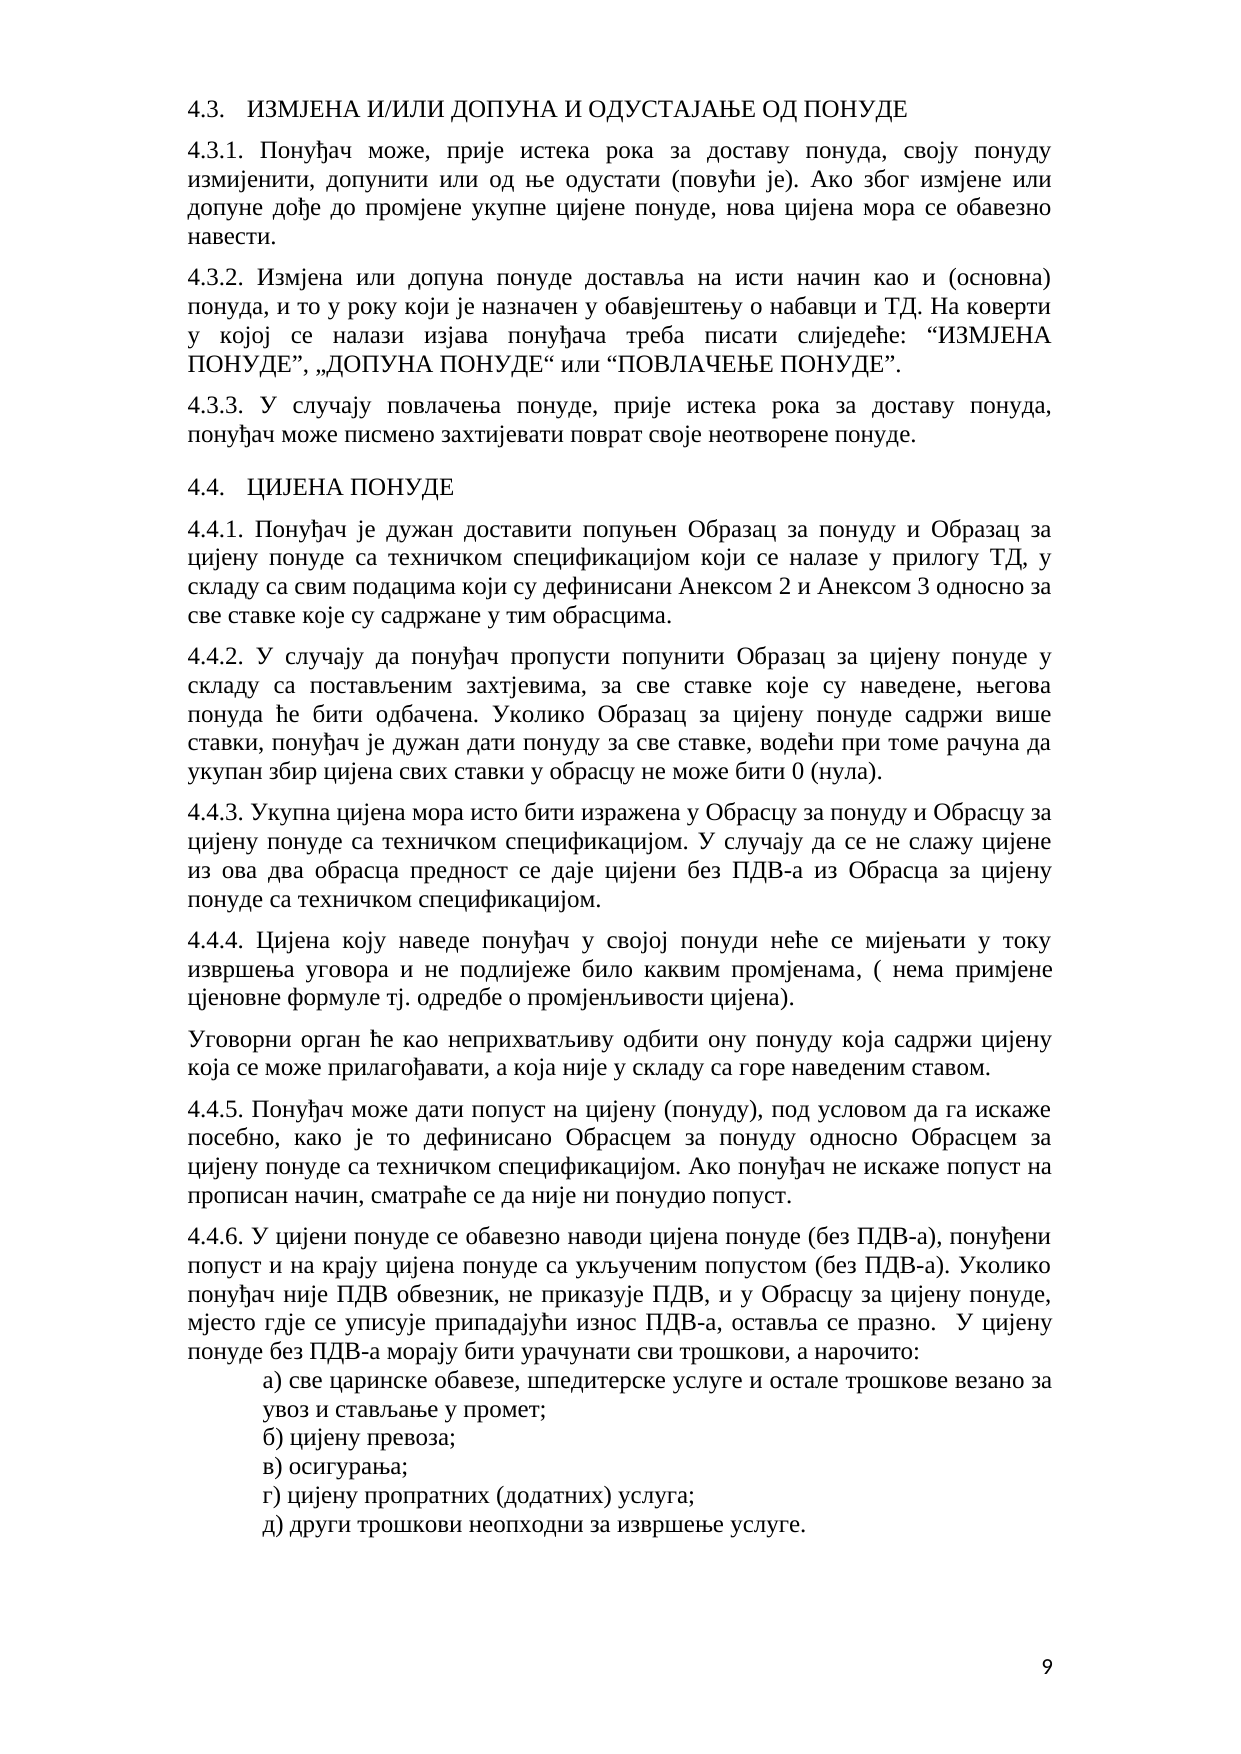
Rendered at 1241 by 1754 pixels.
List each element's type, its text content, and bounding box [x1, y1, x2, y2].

text 4.4.2. У случају да понуђач пропусти попунити Образац за цијену понуде у складу са постављеним захтјевима, за све ставке које су наведене, његова понуда ће бити одбачена. Уколико Образац за цијену понуде садржи више ставки, понуђач је дужан дати понуду за све ставке, водећи при томе рачуна да укупан збир цијена свих ставки у обрасцу не може бити 0 (нула). [187, 641, 1053, 785]
text 4.4.4. Цијена коју наведе понуђач у својој понуди неће се мијењати у току извршења уговора и не подлијеже било каквим промјенама, ( нема примјене цјеновне формуле тј. одредбе о промјенљивости цијена). [187, 925, 1053, 1011]
text 4.3.3. У случају повлачења понуде, прије истека рока за доставу понуда, понуђач може писмено захтијевати поврат своје неотворене понуде. [187, 390, 1053, 447]
text д) други трошкови неопходни за извршење услуге. [187, 1509, 1053, 1537]
text 4.4.1. Понуђач је дужан доставити попуњен Образац за понуду и Образац за цијену понуде са техничком спецификацијом који се налазе у прилогу ТД, у складу са свим подацима који су дефинисани Анексом 2 и Анексом 3 односно за све ставке које су садржане у тим обрасцима. [187, 514, 1053, 629]
text 4.4.3. Укупна цијена мора исто бити изражена у Обрасцу за понуду и Обрасцу за цијену понуде са техничком спецификацијом. У случају да се не слажу цијене из ова два обрасца предност се даје цијени без ПДВ-а из Обрасца за цијену понуде са техничком спецификацијом. [187, 797, 1053, 912]
text 4.4.5. Понуђач може дати попуст на цијену (понуду), под условом да га искаже посебно, како је то дефинисано Обрасцем за понуду односно Обрасцем за цијену понуде са техничком спецификацијом. Ако понуђач не искаже попуст на прописан начин, сматраће се да није ни понудио попуст. [187, 1094, 1053, 1209]
subtitle ЦИЈЕНА ПОНУДЕ [187, 472, 1053, 501]
text 4.4.6. У цијени понуде се обавезно наводи цијена понуде (без ПДВ-а), понуђени попуст и на крају цијена понуде са укљученим попустом (без ПДВ-а). Уколико понуђач није ПДВ обвезник, не приказује ПДВ, и у Обрасцу за цијену понуде, мјесто гдје се уписује припадајући износ ПДВ-а, оставља се празно. У цијену понуде без ПДВ-а морају бити урачунати сви трошкови, а нарочито: [187, 1221, 1053, 1365]
text а) све царинске обавезе, шпедитерске услуге и остале трошкове везано за увоз и стављање у промет; [262, 1365, 1053, 1422]
text в) осигурања; [187, 1451, 1053, 1480]
text г) цијену пропратних (додатних) услуга; [187, 1480, 1053, 1509]
text Уговорни орган ће као неприхватљиву одбити ону понуду која садржи цијену која се може прилагођавати, а која није у складу са горе наведеним ставом. [187, 1024, 1053, 1081]
subtitle ИЗМЈЕНА И/ИЛИ ДОПУНА И ОДУСТАЈАЊЕ ОД ПОНУДЕ [187, 94, 1053, 122]
text 4.3.2. Измјена или допуна понуде доставља на исти начин као и (основна) понуда, и то у року који је назначен у обавјештењу о набавци и ТД. На коверти у којој се налази изјава понуђача треба писати слиједеће: “ИЗМЈЕНА ПОНУДЕ”, „ДОПУНА ПОНУДЕ“ или “ПОВЛАЧЕЊЕ ПОНУДЕ”. [187, 262, 1053, 377]
text 4.3.1. Понуђач може, прије истека рока за доставу понуда, своју понуду измијенити, допунити или од ње одустати (повући је). Ако због измјене или допуне дође до промјене укупне цијене понуде, нова цијена мора се обавезно навести. [187, 135, 1053, 250]
text б) цијену превоза; [187, 1422, 1053, 1451]
